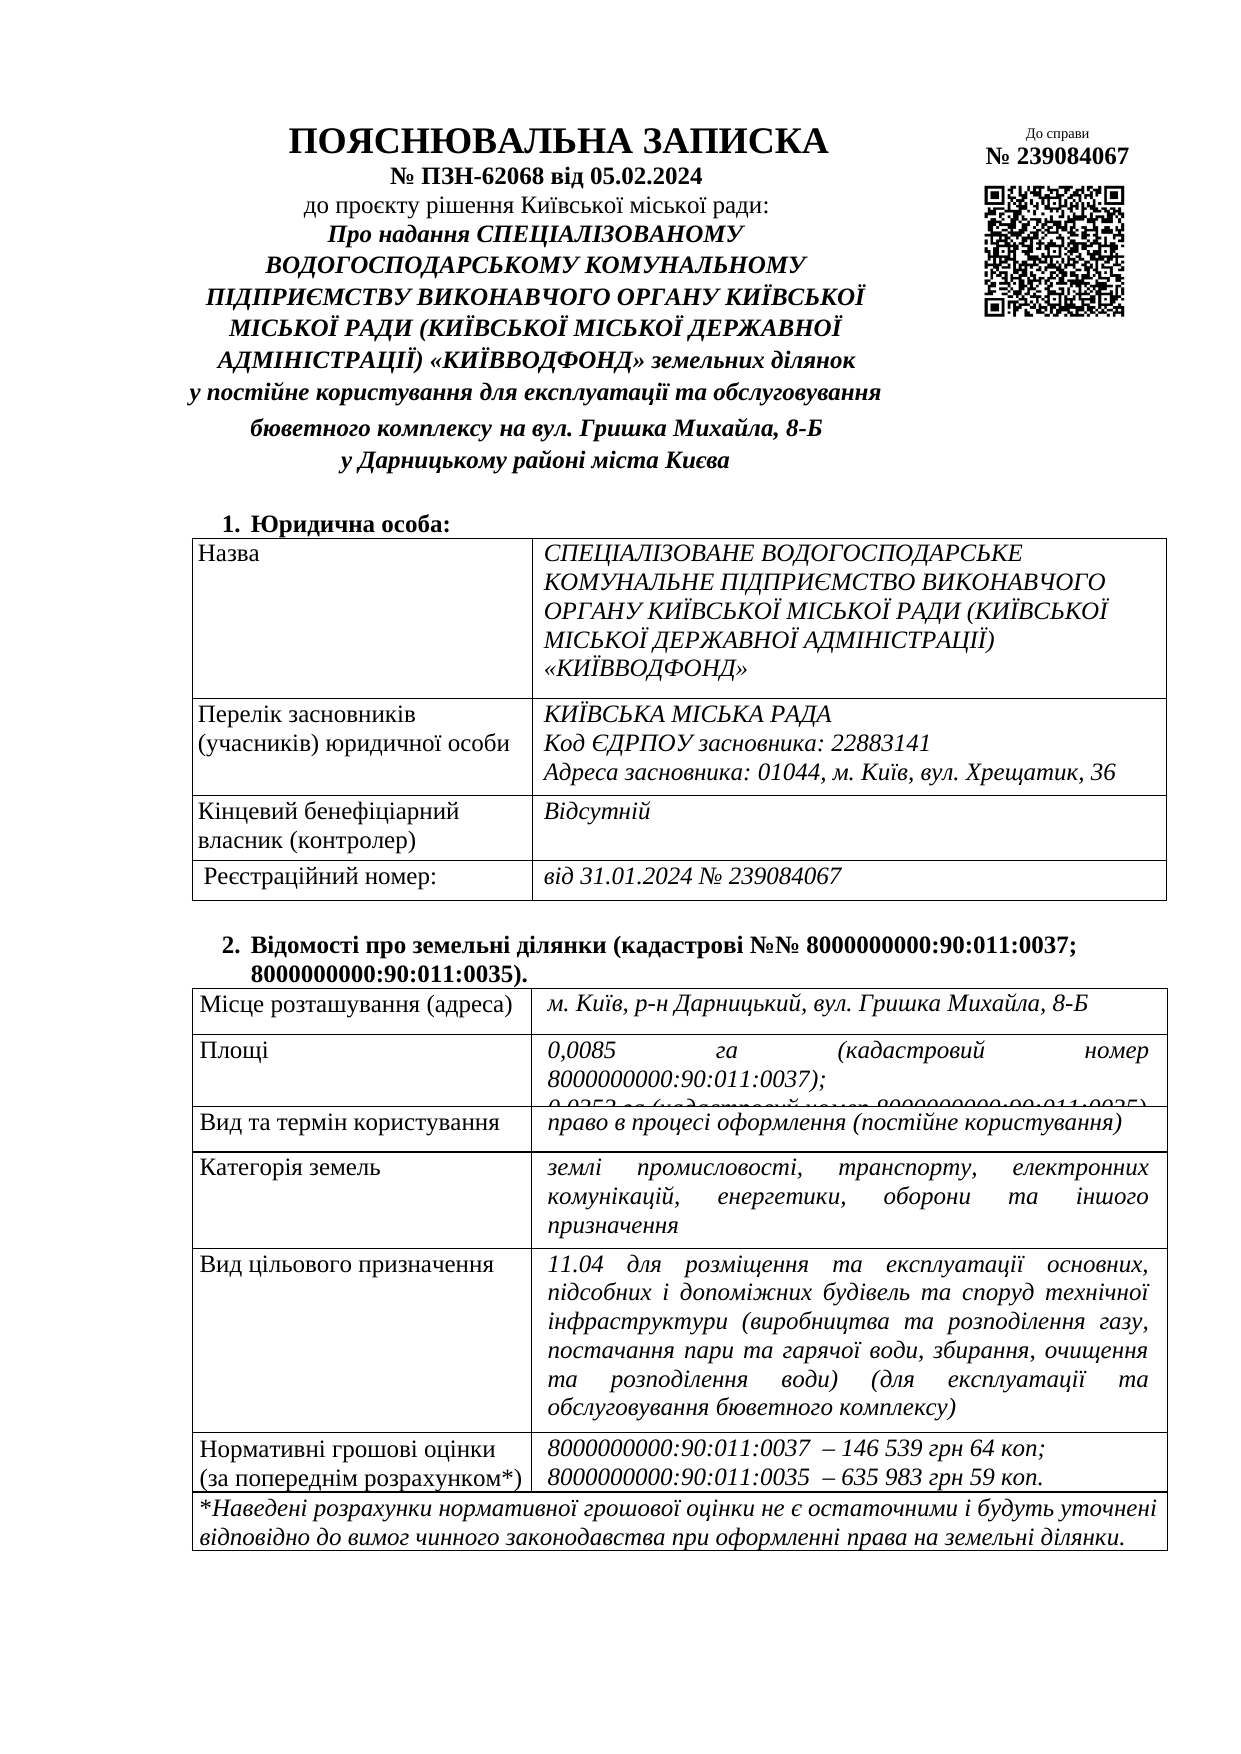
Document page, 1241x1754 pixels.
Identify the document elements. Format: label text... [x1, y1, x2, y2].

table_cell право в процесі оформлення (постійне користування) [532, 1107, 1167, 1151]
table_cell землі промисловості, транспорту, електронних комунікацій, енергетики, оборони та іншого призначення [532, 1153, 1167, 1248]
text до проєкту рішення Київської міської ради: [177, 190, 896, 219]
table_cell Відсутній [533, 796, 1166, 860]
table_cell 8000000000:90:011:0037 – 146 539 грн 64 коп; 8000000000:90:011:0035 – 635 983 грн 59 коп. [532, 1433, 1167, 1491]
table_cell КИЇВСЬКА МІСЬКА РАДА Код ЄДРПОУ засновника: 22883141 Адреса засновника: 01044, м. Київ, вул. Хрещатик, 36 [533, 699, 1166, 795]
table_cell від 31.01.2024 № 239084067 [533, 861, 1166, 900]
table_cell 0,0085 га (кадастровий номер 8000000000:90:011:0037); 0,0353 га (кадастровий номер 8000000000:90:011:0035) [826, 1035, 1167, 1106]
text у постійне користування для експлуатації та обслуговування бюветного комплексу на вул. Гришка Михайла, 8-Б [177, 377, 896, 442]
table_header Назва [193, 539, 532, 698]
table_cell Вид та термін користування [193, 1107, 531, 1151]
table_cell 0,0085 га (кадастровий номер 8000000000:90:011:0037); 0,0353 га (кадастровий номер 8000000000:90:011:0035) [532, 1035, 810, 1106]
text Про надання СПЕЦІАЛІЗОВАНОМУ ВОДОГОСПОДАРСЬКОМУ КОМУНАЛЬНОМУ ПІДПРИЄМСТВУ ВИКОНАВЧОГО ОРГАНУ КИЇВСЬКОЇ МІСЬКОЇ РАДИ (КИЇВСЬКОЇ МІСЬКОЇ ДЕРЖАВНОЇ АДМІНІСТРАЦІЇ) «КИЇВВОДФОНД» земельних ділянок [177, 219, 896, 374]
list Юридична особа: [222, 509, 1181, 537]
table_cell Реєстраційний номер: [193, 861, 532, 900]
list Відомості про земельні ділянки (кадастрові №№ 8000000000:90:011:0037; 8000000000:90:011:0035). [222, 930, 1181, 988]
table_cell Нормативні грошові оцінки (за попереднім розрахунком*) [193, 1433, 531, 1491]
text № ПЗН-62068 від 05.02.2024 [315, 161, 778, 190]
table_header м. Київ, р-н Дарницький, вул. Гришка Михайла, 8-Б [532, 989, 1167, 1034]
table_cell Площі [193, 1035, 531, 1106]
picture [973, 175, 1134, 327]
table_cell Вид цільового призначення [193, 1249, 531, 1432]
table_cell Кінцевий бенефіціарний власник (контролер) [193, 796, 532, 860]
table_header Місце розташування (адреса) [193, 989, 531, 1034]
table_header СПЕЦІАЛІЗОВАНЕ ВОДОГОСПОДАРСЬКЕ КОМУНАЛЬНЕ ПІДПРИЄМСТВО ВИКОНАВЧОГО ОРГАНУ КИЇВСЬКОЇ МІСЬКОЇ РАДИ (КИЇВСЬКОЇ МІСЬКОЇ ДЕРЖАВНОЇ АДМІНІСТРАЦІЇ) «КИЇВВОДФОНД» [533, 539, 1166, 698]
table_cell Категорія земель [193, 1153, 531, 1248]
text у Дарницькому районі міста Києва [177, 446, 896, 474]
table_cell 11.04 для розміщення та експлуатації основних, підсобних і допоміжних будівель та споруд технічної інфраструктури (виробництва та розподілення газу, постачання пари та гарячої води, збирання, очищення та розподілення води) (для експлуатації та обслуговування бюветного комплексу) [532, 1249, 1167, 1432]
text ПОЯСНЮВАЛЬНА ЗАПИСКА [177, 118, 940, 161]
table_cell Перелік засновників (учасників) юридичної особи [193, 699, 532, 795]
